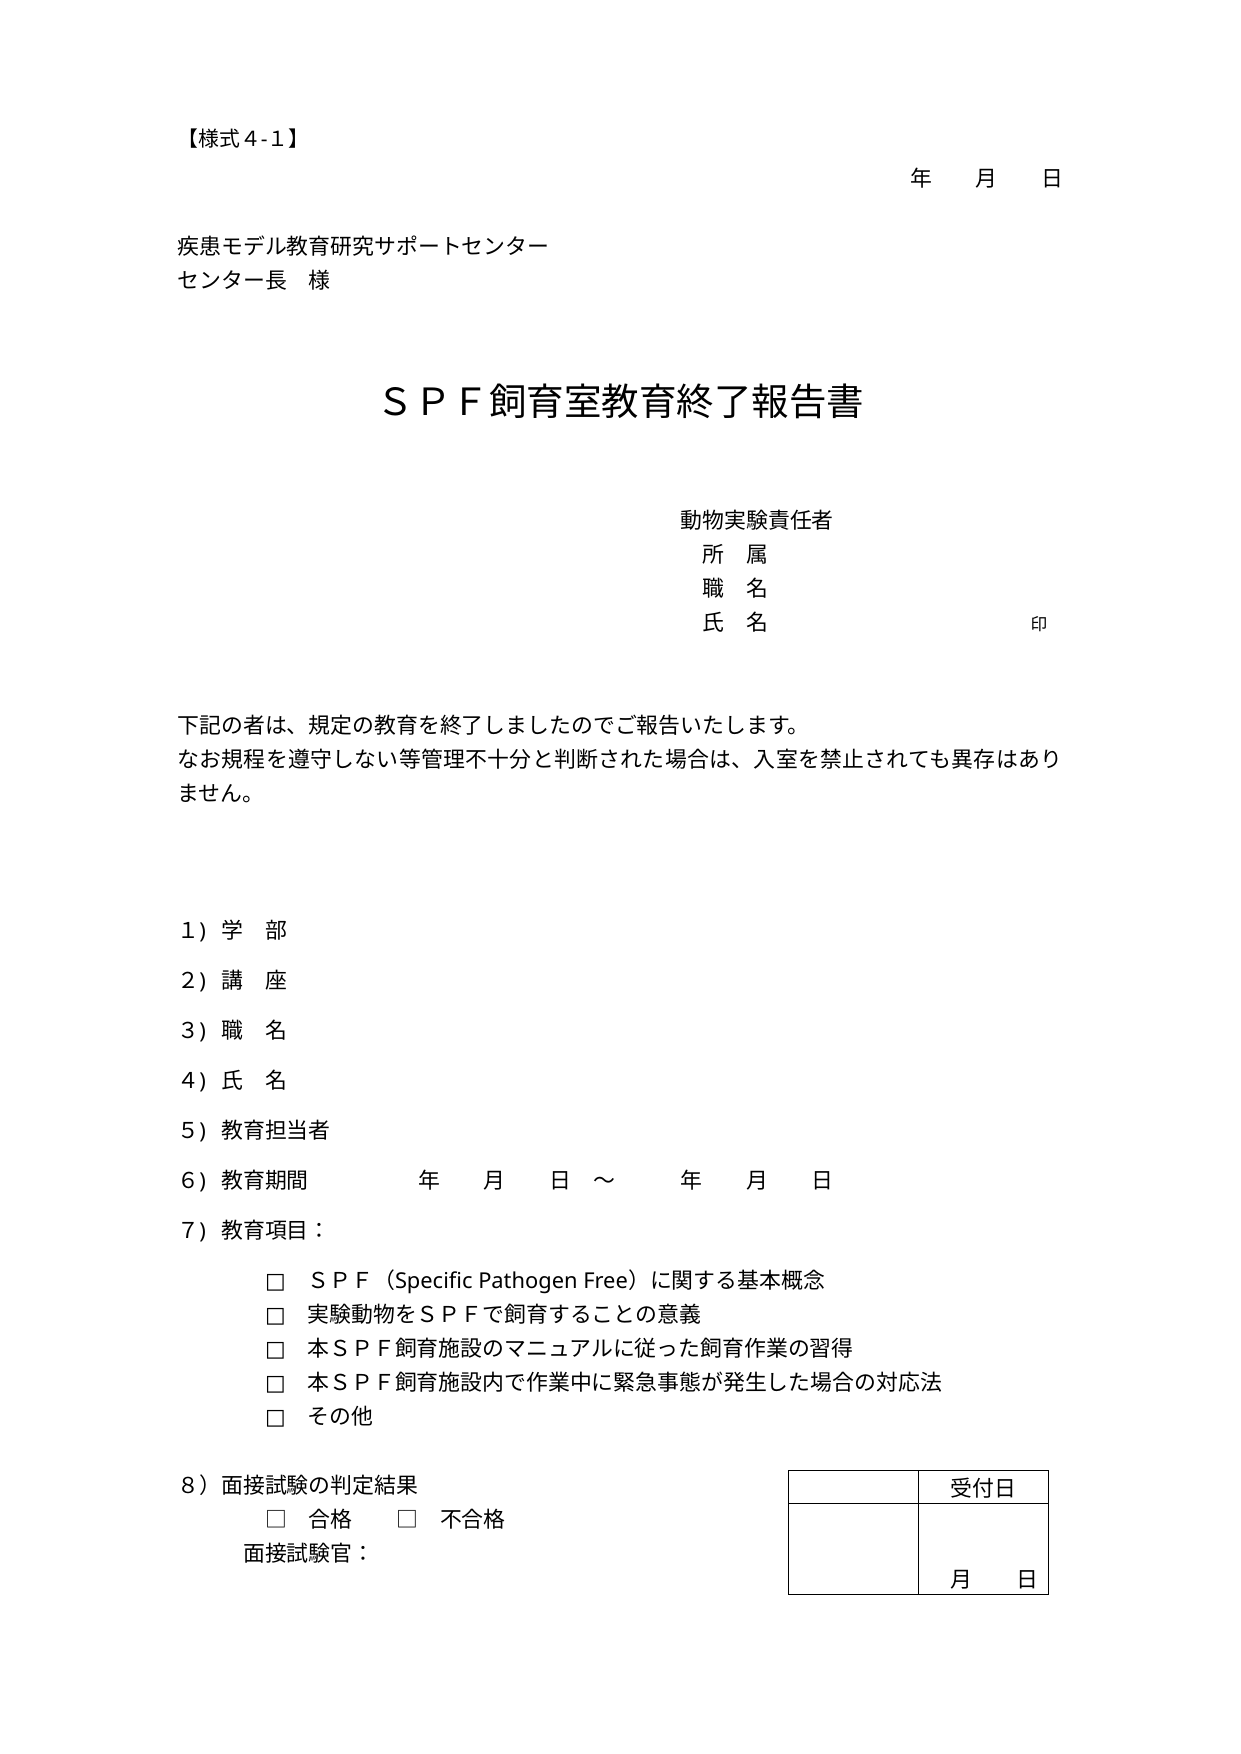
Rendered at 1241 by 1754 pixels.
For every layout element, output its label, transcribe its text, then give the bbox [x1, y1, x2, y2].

list 教育項目： [177, 1211, 1063, 1246]
table_cell [789, 1504, 918, 1593]
table_header 受付日 [919, 1471, 1048, 1503]
text ＳＰＦ飼育室教育終了報告書 [177, 365, 1063, 433]
table_header [789, 1471, 918, 1503]
text 年 月 日 [177, 160, 1063, 194]
list 氏 名 [177, 1061, 1063, 1096]
text □ 合格 □ 不合格 [177, 1501, 788, 1535]
text □ 本ＳＰＦ飼育施設内で作業中に緊急事態が発生した場合の対応法 [265, 1364, 1063, 1398]
text 面接試験官： [177, 1535, 788, 1569]
list 教育期間 年 月 日 ～ 年 月 日 [177, 1161, 1063, 1196]
list 職 名 [177, 1011, 1063, 1046]
text 下記の者は、規定の教育を終了しましたのでご報告いたします。 [177, 706, 1063, 741]
text □ ＳＰＦ（Specific Pathogen Free）に関する基本概念 [265, 1261, 1063, 1296]
text □ 実験動物をＳＰＦで飼育することの意義 [177, 1296, 1063, 1330]
text 所 属 [177, 536, 1063, 570]
text 動物実験責任者 [177, 501, 1063, 536]
text 疾患モデル教育研究サポートセンター [177, 228, 1063, 262]
table_cell 月 日 [919, 1504, 1048, 1593]
list 講 座 [177, 961, 1063, 996]
text ８）面接試験の判定結果 [177, 1466, 976, 1501]
text なお規程を遵守しない等管理不十分と判断された場合は、入室を禁止されても異存はありません。 [177, 741, 1063, 809]
text 氏 名 印 [177, 604, 1063, 638]
list 学 部 [177, 911, 1063, 946]
text □ その他 [265, 1398, 1063, 1432]
text センター長 様 [177, 262, 1063, 296]
text 職 名 [177, 570, 1063, 604]
list 教育担当者 [177, 1111, 1063, 1146]
text □ 本ＳＰＦ飼育施設のマニュアルに従った飼育作業の習得 [177, 1330, 1063, 1364]
